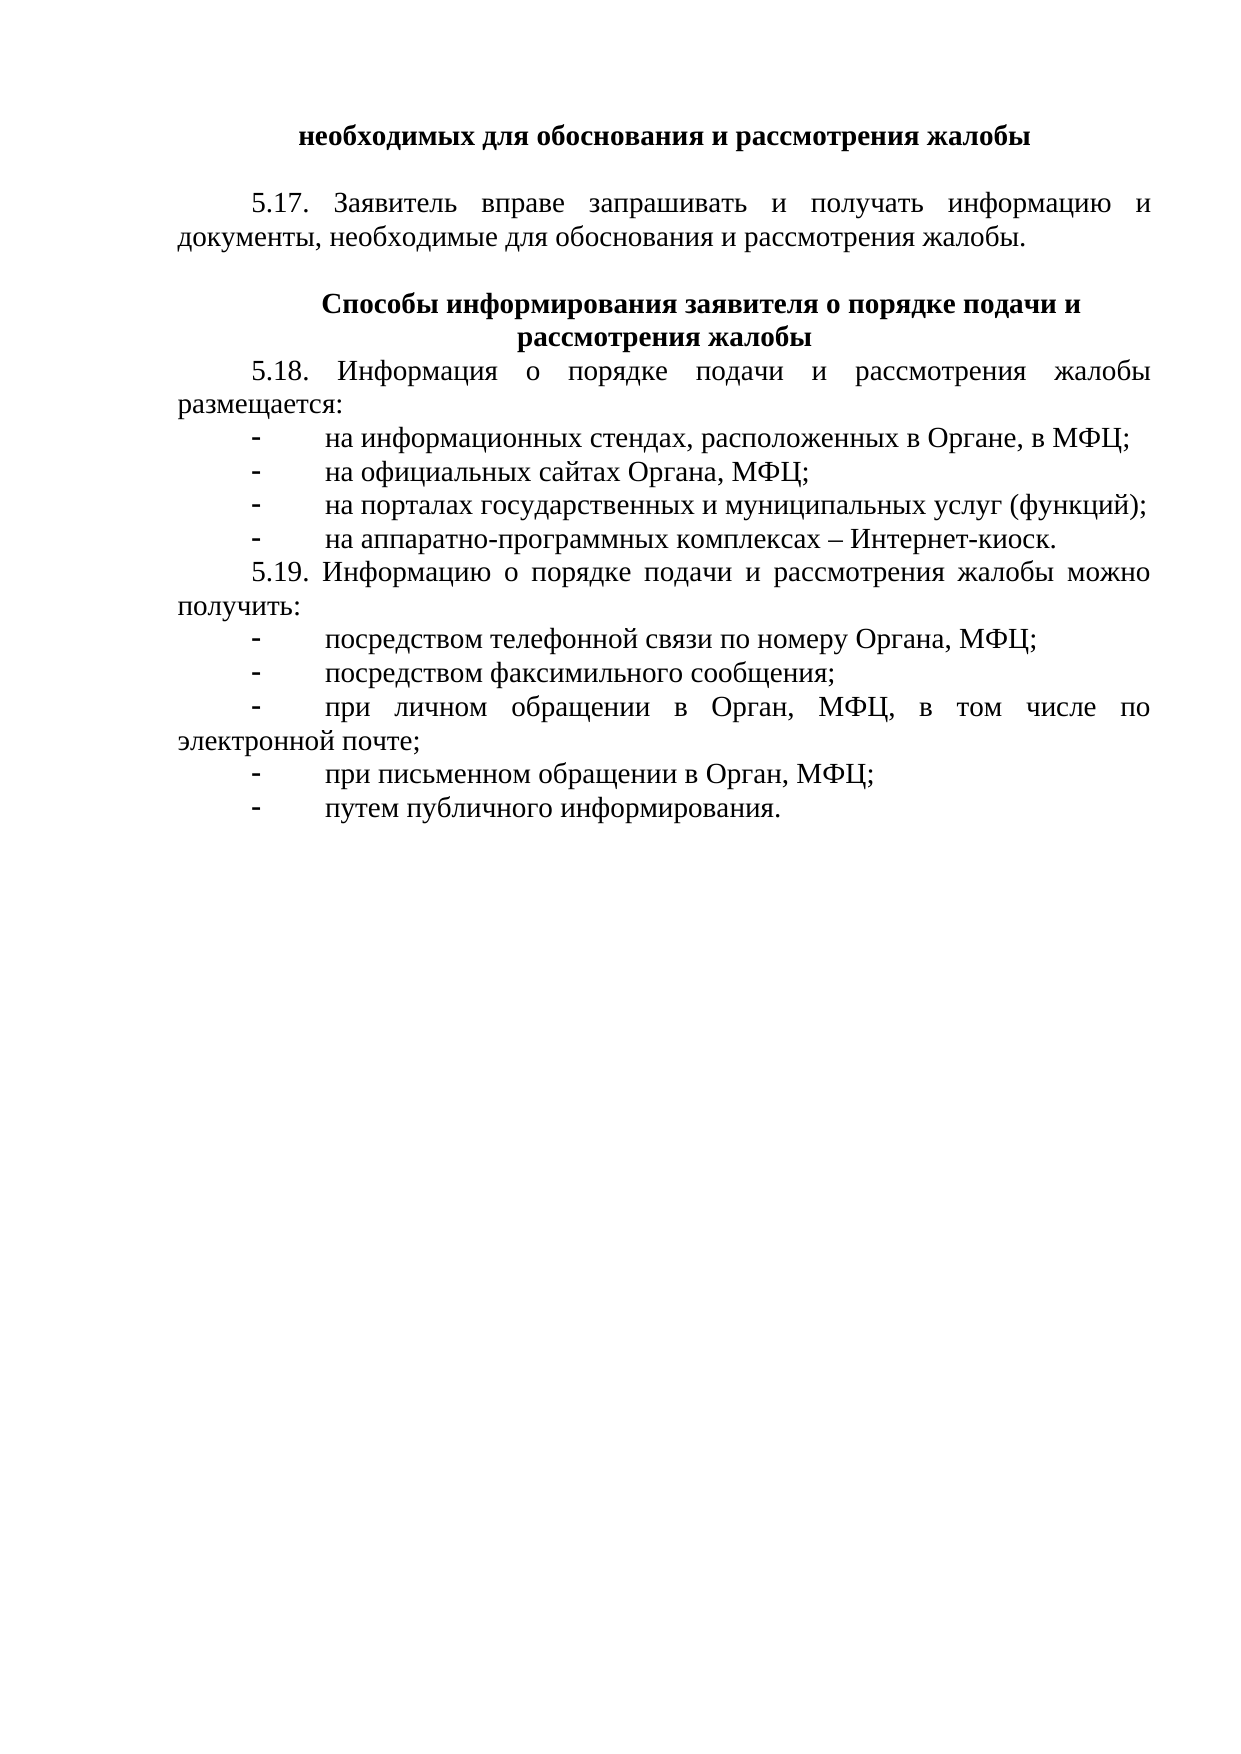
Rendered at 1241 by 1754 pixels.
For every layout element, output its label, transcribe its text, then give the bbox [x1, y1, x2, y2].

text 5.17. Заявитель вправе запрашивать и получать информацию и документы, необходимые для обоснования и рассмотрения жалобы. [177, 185, 1152, 252]
list при письменном обращении в Орган, МФЦ; [177, 756, 1152, 790]
text 5.19. Информацию о порядке подачи и рассмотрения жалобы можно получить: [177, 554, 1152, 622]
list при личном обращении в Орган, МФЦ, в том числе по электронной почте; [177, 689, 1152, 756]
list посредством факсимильного сообщения; [177, 655, 1152, 689]
list на официальных сайтах Органа, МФЦ; [177, 454, 1152, 487]
text 5.18. Информация о порядке подачи и рассмотрения жалобы размещается: [177, 353, 1152, 420]
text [177, 118, 1152, 152]
list посредством телефонной связи по номеру Органа, МФЦ; [177, 622, 1152, 655]
list путем публичного информирования. [177, 790, 1152, 823]
text Способы информирования заявителя о порядке подачи и рассмотрения жалобы [177, 286, 1152, 353]
list на аппаратно-программных комплексах – Интернет-киоск. [177, 521, 1152, 554]
list на информационных стендах, расположенных в Органе, в МФЦ; [177, 420, 1152, 454]
list на порталах государственных и муниципальных услуг (функций); [177, 487, 1152, 521]
